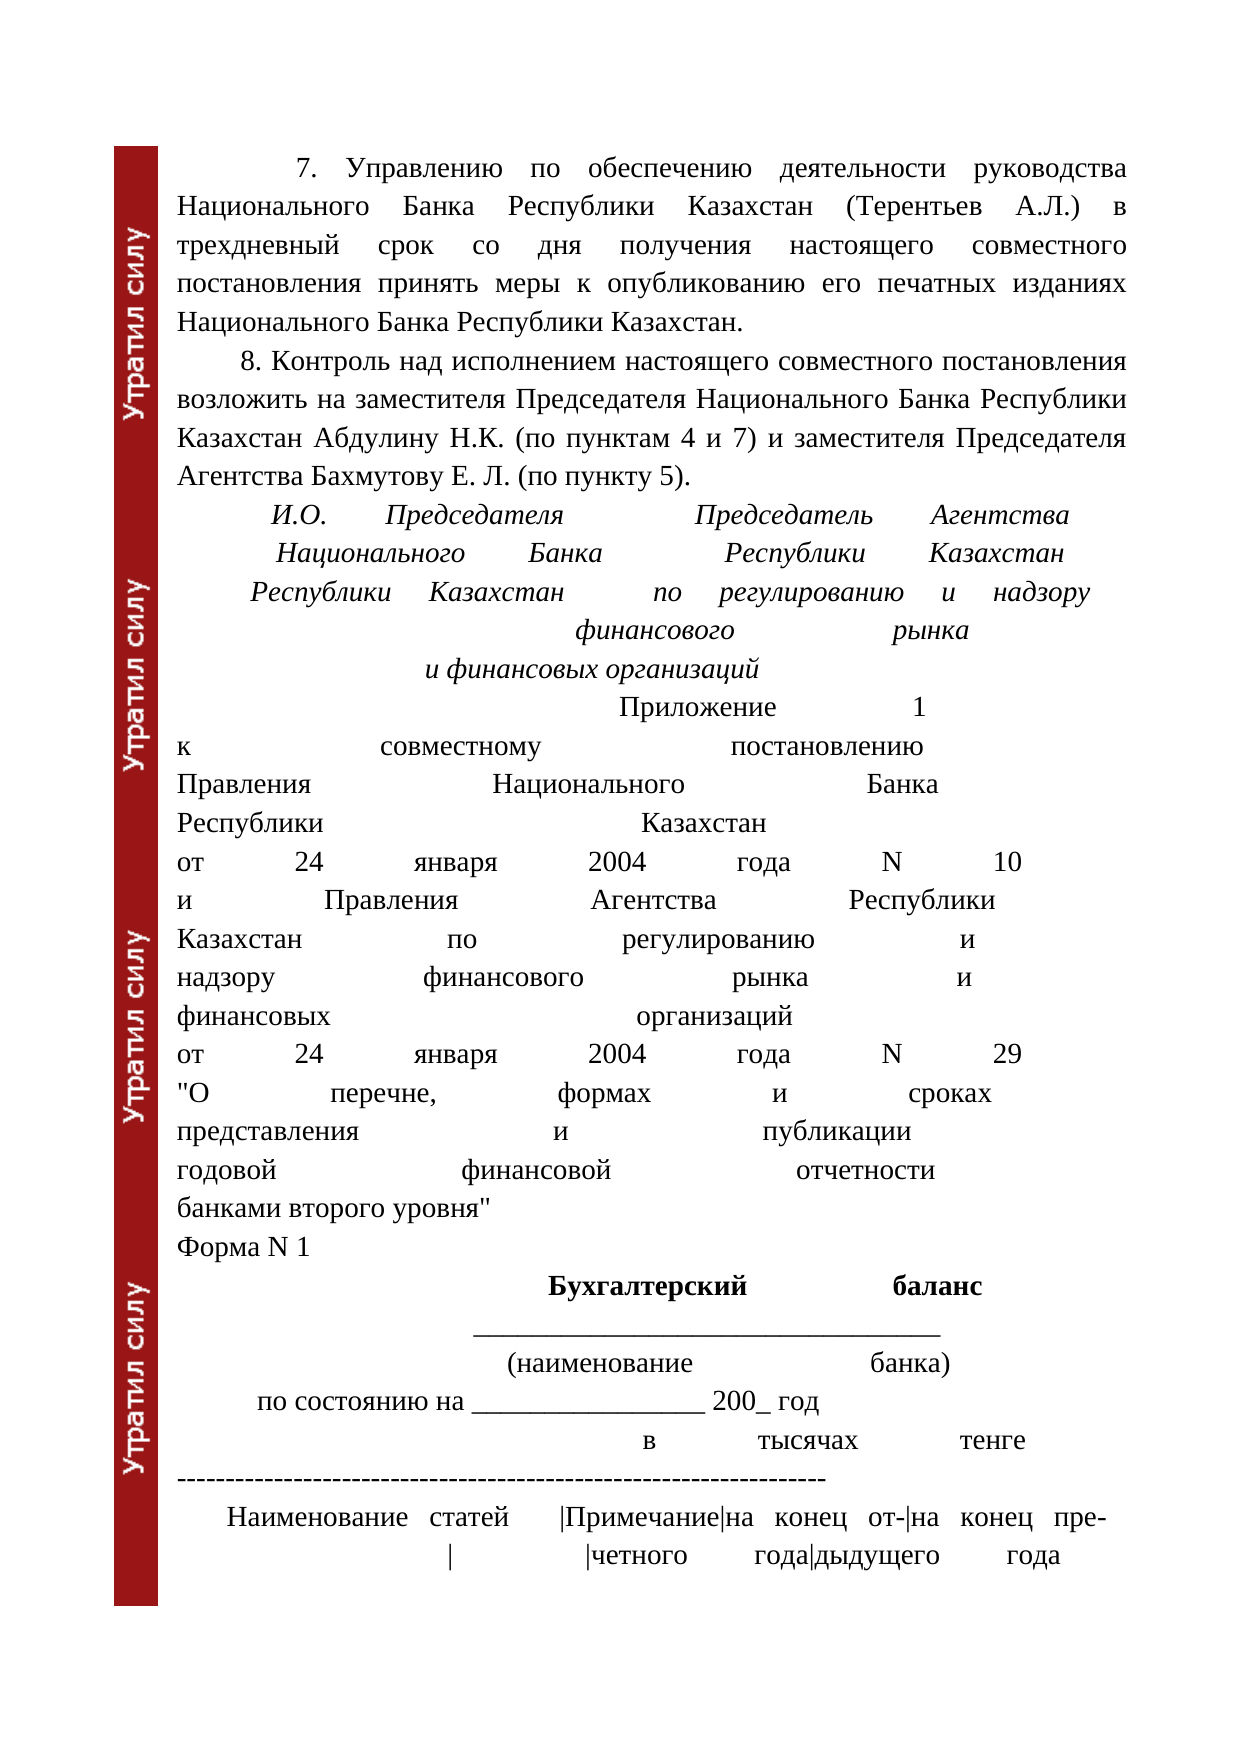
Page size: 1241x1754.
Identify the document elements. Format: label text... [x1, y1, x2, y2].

text 7. Управлению по обеспечению деятельности руководства Национального Банка Республики Казахстан (Терентьев А.Л.) в трехдневный срок со дня получения настоящего совместного постановления принять меры к опубликованию его печатных изданиях Национального Банка Республики Казахстан. [112, 150, 1128, 338]
picture [114, 492, 158, 497]
text 8. Контроль над исполнением настоящего совместного постановления возложить на заместителя Председателя Национального Банка Республики Казахстан Абдулину Н.К. (по пунктам 4 и 7) и заместителя Председателя Агентства Бахмутову Е. Л. (по пункту 5). [112, 343, 1128, 492]
picture [114, 1571, 158, 1606]
text Приложение 1 к совместному постановлению Правления Национального Банка Республики Казахстан от 24 января 2004 года N 10 и Правления Агентства Республики Казахстан по регулированию и надзору финансового рынка и финансовых организаций от 24 января 2004 года N 29 "О перечне, формах и сроках представления и публикации годовой финансовой отчетности банками второго уровня" [112, 689, 1128, 1224]
text И.О. Председателя Председатель Агентства Национального Банка Республики Казахстан Республики Казахстан по регулированию и надзору финансового рынка и финансовых организаций [112, 497, 1128, 684]
text Бухгалтерский баланс ________________________________ (наименование банка) по состоянию на ________________ 200_ год [112, 1268, 1128, 1417]
picture [114, 1263, 158, 1268]
text Форма N 1 [112, 1229, 1128, 1263]
picture [114, 1224, 158, 1229]
picture [114, 146, 158, 150]
picture [114, 684, 158, 689]
picture [114, 338, 158, 343]
picture [114, 1417, 158, 1422]
